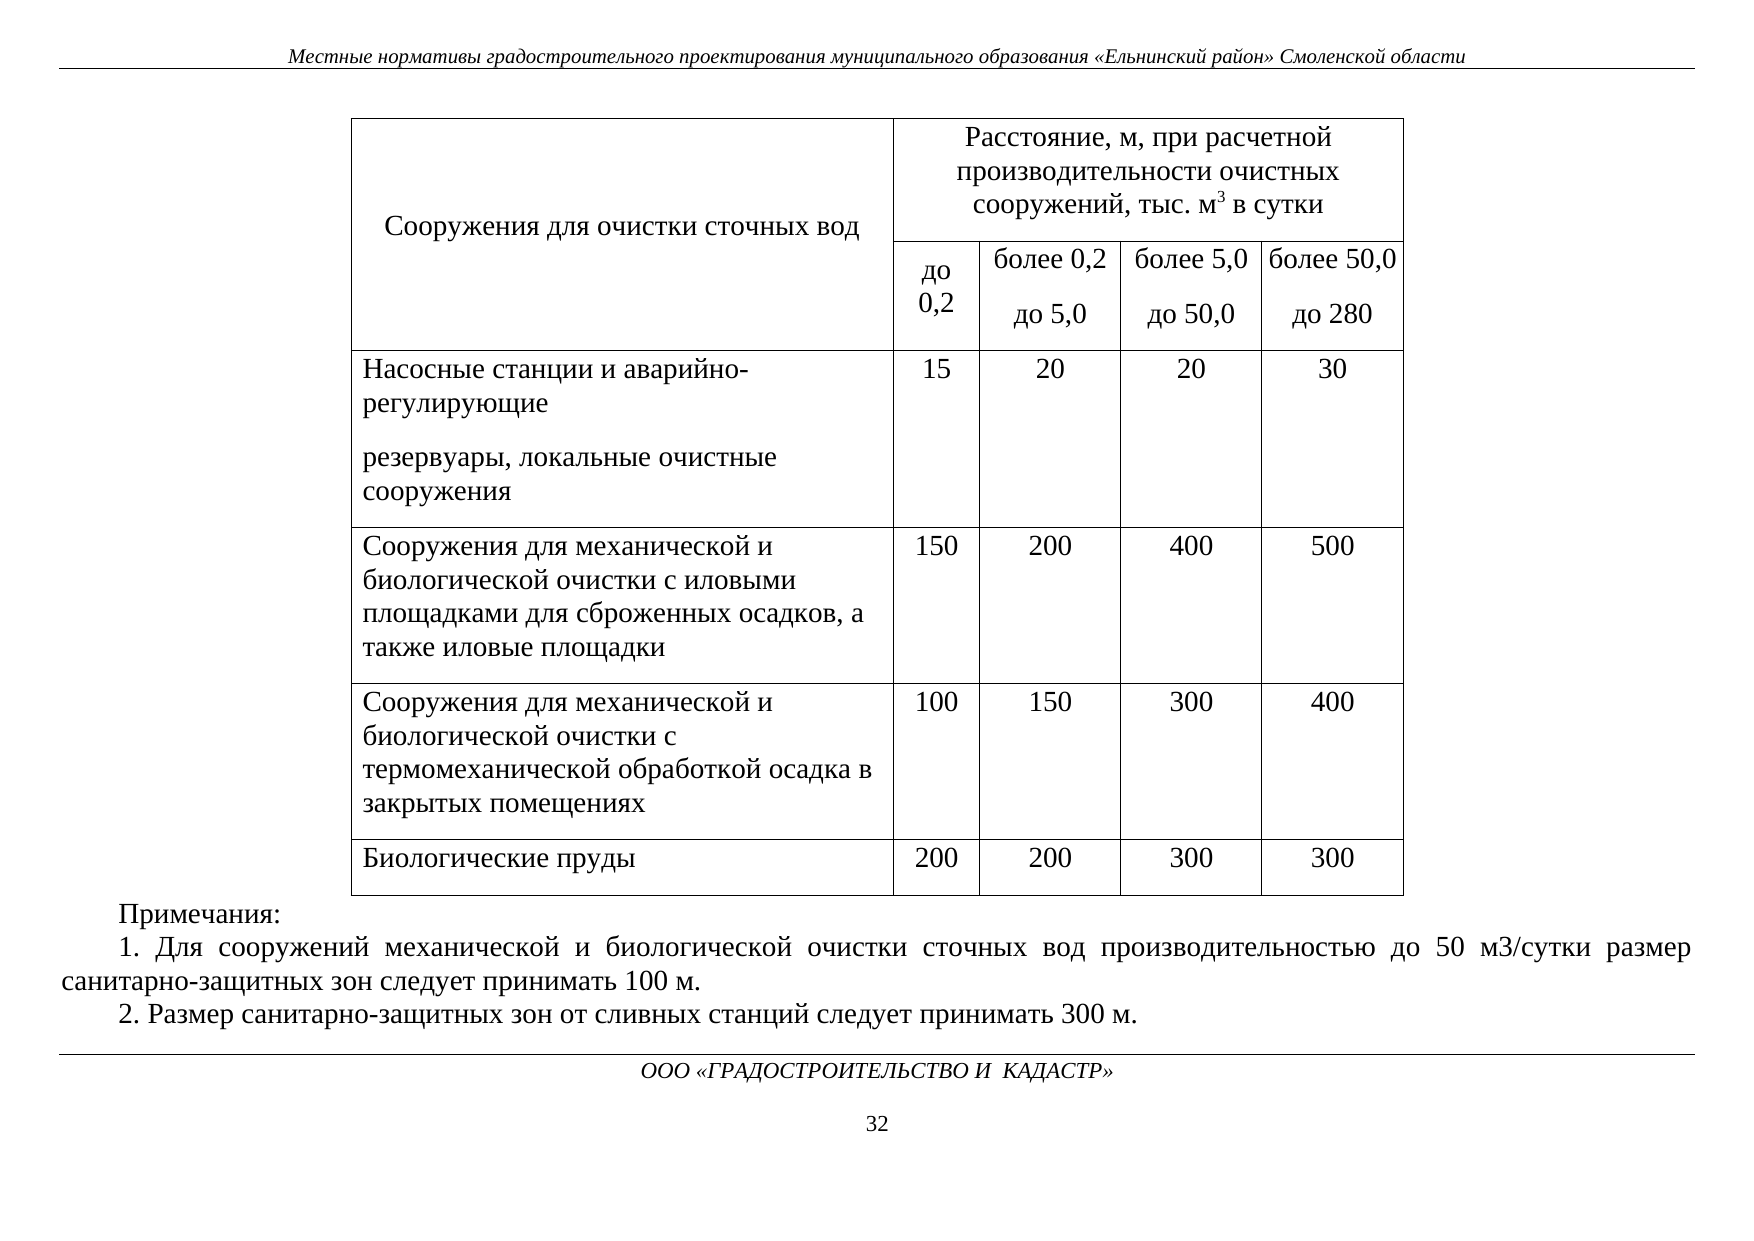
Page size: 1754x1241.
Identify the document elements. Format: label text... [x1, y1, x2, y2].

table_cell 300 [1262, 840, 1403, 895]
table_cell более 0,2 до 5,0 [980, 242, 1120, 350]
table_cell 30 [1262, 351, 1403, 527]
text 2. Размер санитарно-защитных зон от сливных станций следует принимать . [61, 996, 1693, 1030]
table_cell 200 [980, 840, 1120, 895]
table_cell Насосные станции и аварийно-регулирующие резервуары, локальные очистные сооружения [352, 351, 893, 527]
table_cell более 5,0 до 50,0 [1121, 242, 1261, 350]
table_cell 200 [980, 528, 1120, 683]
table_cell более 50,0 до 280 [1262, 242, 1403, 350]
table_cell 100 [894, 684, 979, 839]
table_header Расстояние, м, при расчетной производительности очистных сооружений, тыс. м3 в сутки [894, 119, 1403, 241]
table_cell 300 [1121, 840, 1261, 895]
table_cell 400 [1121, 528, 1261, 683]
table_cell Сооружения для механической и биологической очистки с термомеханической обработкой осадка в закрытых помещениях [352, 684, 893, 839]
text 1. Для сооружений механической и биологической очистки сточных вод производительностью до 50 м3/сутки размер санитарно-защитных зон следует принимать . [61, 929, 1693, 996]
table_cell 20 [980, 351, 1120, 527]
table_header Сооружения для очистки сточных вод [352, 119, 893, 350]
table_cell до 0,2 [894, 242, 979, 350]
table_cell 500 [1262, 528, 1403, 683]
table_cell Биологические пруды [352, 840, 893, 895]
table_cell 150 [980, 684, 1120, 839]
table_cell 200 [894, 840, 979, 895]
table_cell Сооружения для механической и биологической очистки с иловыми площадками для сброженных осадков, а также иловые площадки [352, 528, 893, 683]
table_cell 300 [1121, 684, 1261, 839]
table_cell 400 [1262, 684, 1403, 839]
text Примечания: [61, 896, 1693, 929]
table_cell 20 [1121, 351, 1261, 527]
table_cell 150 [894, 528, 979, 683]
table_cell 15 [894, 351, 979, 527]
